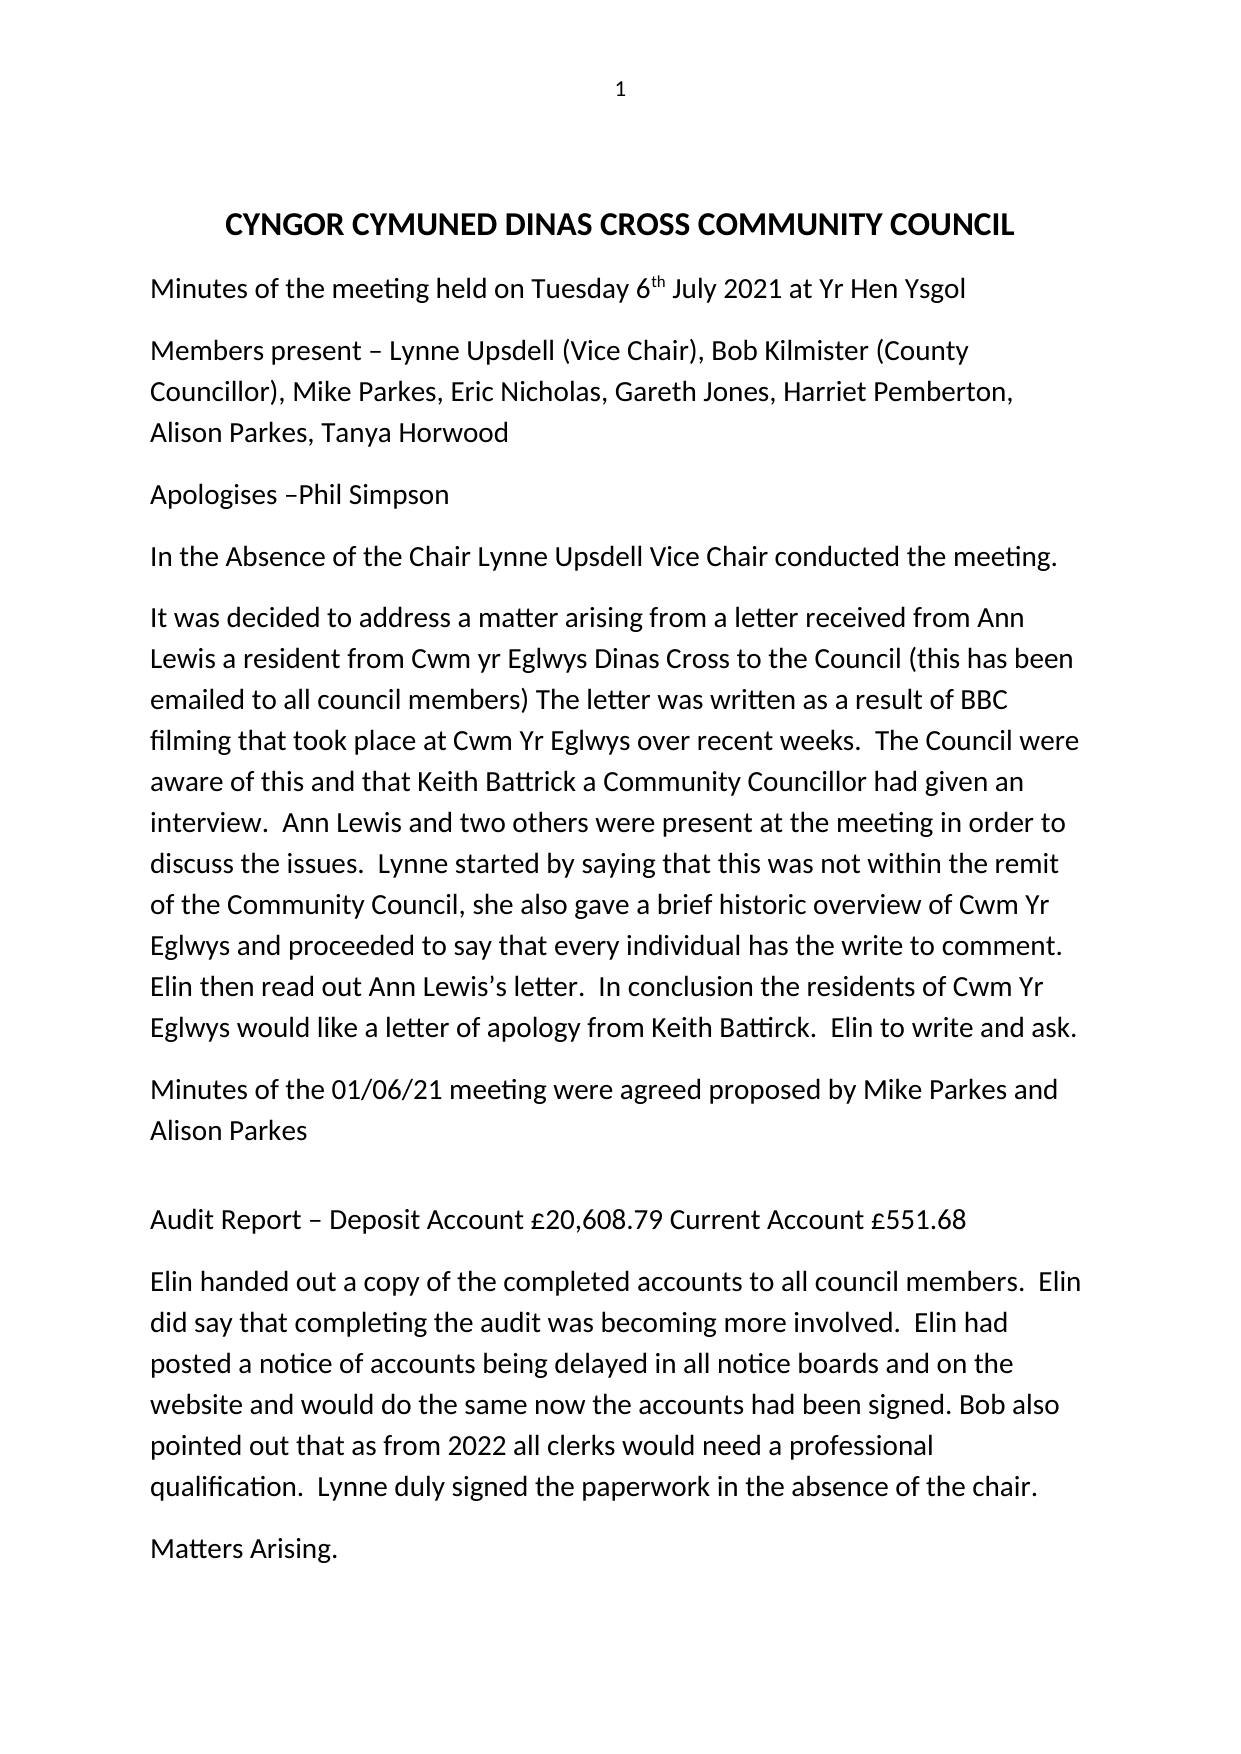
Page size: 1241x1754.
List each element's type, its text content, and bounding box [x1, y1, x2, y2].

text In the Absence of the Chair Lynne Upsdell Vice Chair conducted the meeting. [150, 538, 1090, 573]
text Apologises –Phil Simpson [150, 476, 1090, 512]
text CYNGOR CYMUNED DINAS CROSS COMMUNITY COUNCIL [150, 203, 1090, 244]
text Elin handed out a copy of the completed accounts to all council members. Elin did say that completing the audit was becoming more involved. Elin had posted a notice of accounts being delayed in all notice boards and on the website and would do the same now the accounts had been signed. Bob also pointed out that as from 2022 all clerks would need a professional qualification. Lynne duly signed the paperwork in the absence of the chair. [150, 1263, 1090, 1503]
text Matters Arising. [150, 1530, 1090, 1565]
text Members present – Lynne Upsdell (Vice Chair), Bob Kilmister (County Councillor), Mike Parkes, Eric Nicholas, Gareth Jones, Harriet Pemberton, Alison Parkes, Tanya Horwood [150, 332, 1090, 450]
text It was decided to address a matter arising from a letter received from Ann Lewis a resident from Cwm yr Eglwys Dinas Cross to the Council (this has been emailed to all council members) The letter was written as a result of BBC filming that took place at Cwm Yr Eglwys over recent weeks. The Council were aware of this and that Keith Battrick a Community Councillor had given an interview. Ann Lewis and two others were present at the meeting in order to discuss the issues. Lynne started by saying that this was not within the remit of the Community Council, she also gave a brief historic overview of Cwm Yr Eglwys and proceeded to say that every individual has the write to comment. Elin then read out Ann Lewis’s letter. In conclusion the residents of Cwm Yr Eglwys would like a letter of apology from Keith Battirck. Elin to write and ask. [150, 599, 1090, 1044]
text Minutes of the meeting held on Tuesday 6th July 2021 at Yr Hen Ysgol [150, 271, 1090, 306]
text Audit Report – Deposit Account £20,608.79 Current Account £551.68 [150, 1201, 1090, 1237]
text Minutes of the 01/06/21 meeting were agreed proposed by Mike Parkes and Alison Parkes [150, 1071, 1090, 1147]
